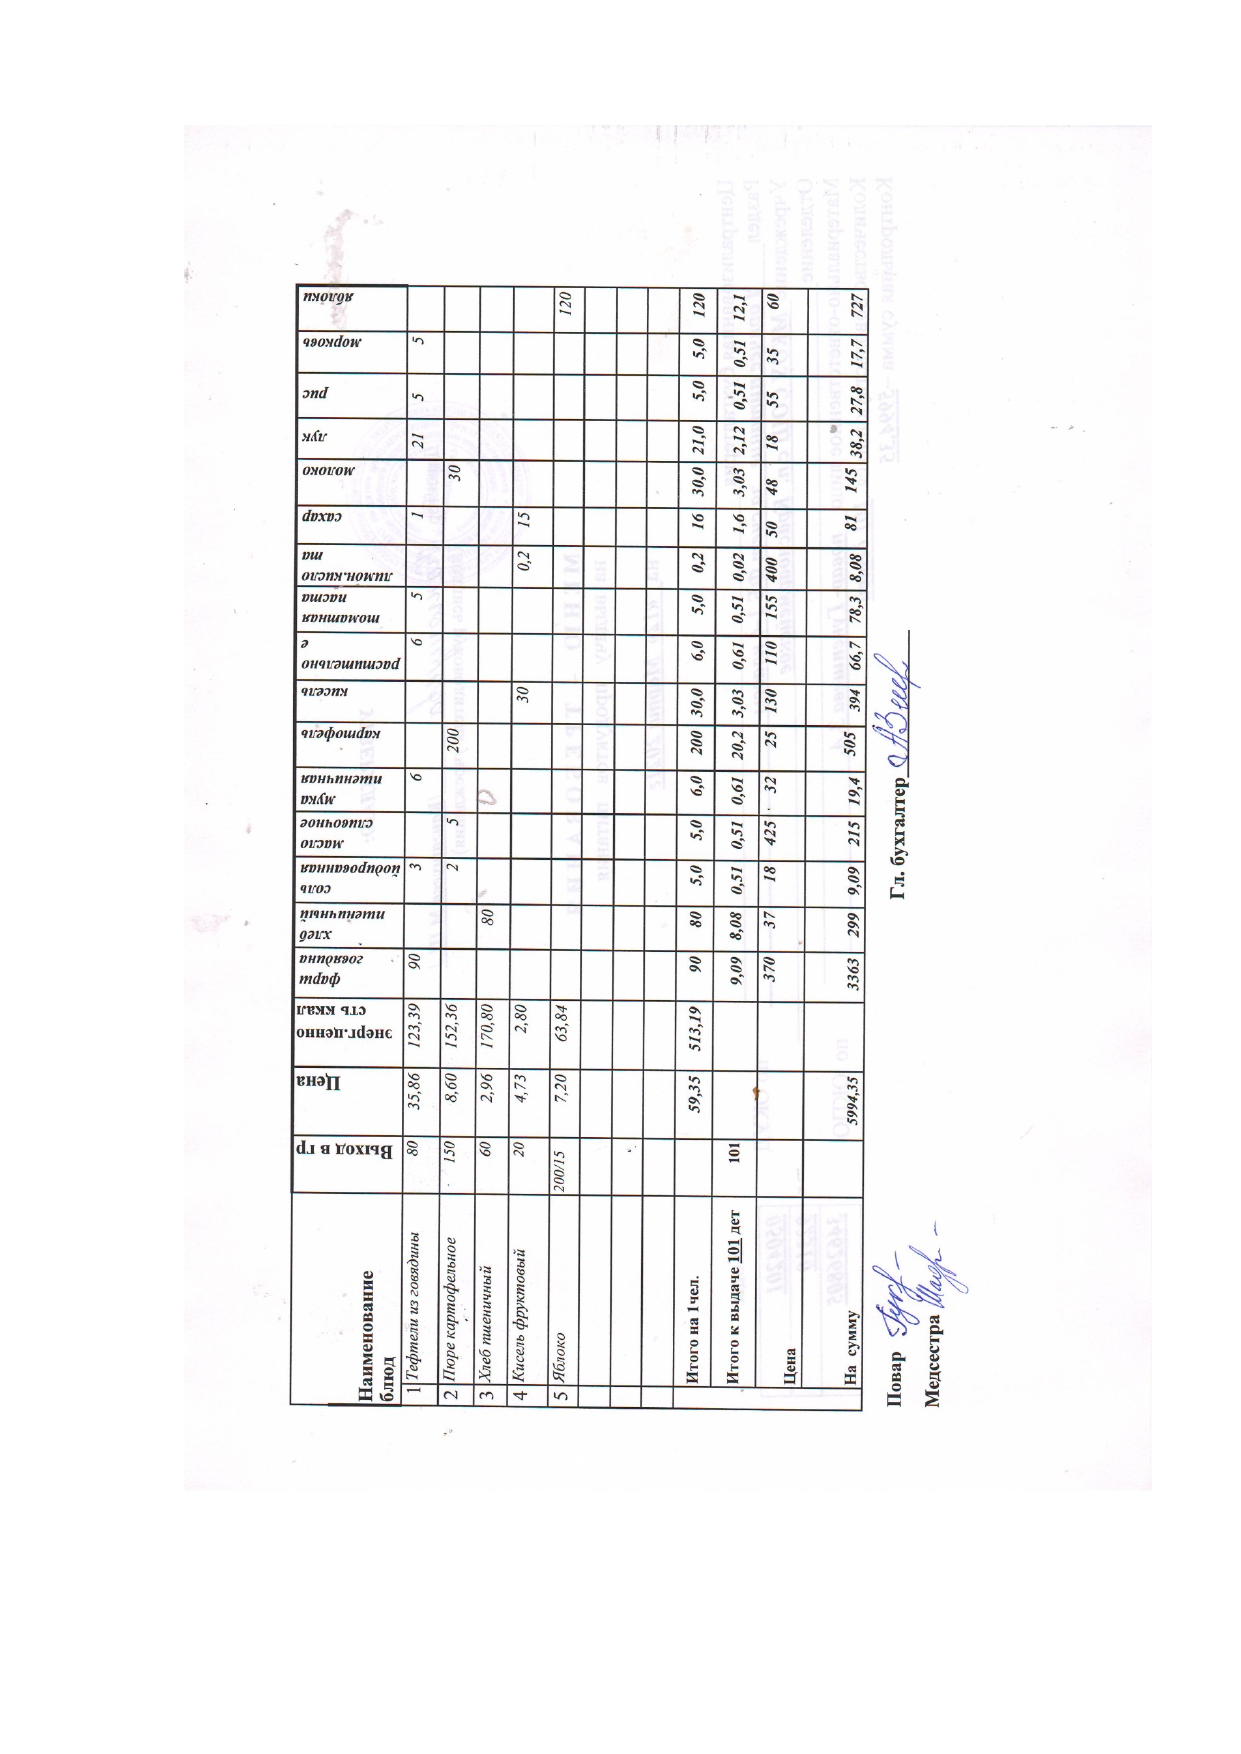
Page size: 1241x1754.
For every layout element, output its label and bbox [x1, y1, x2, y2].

picture [177, 118, 1152, 1497]
